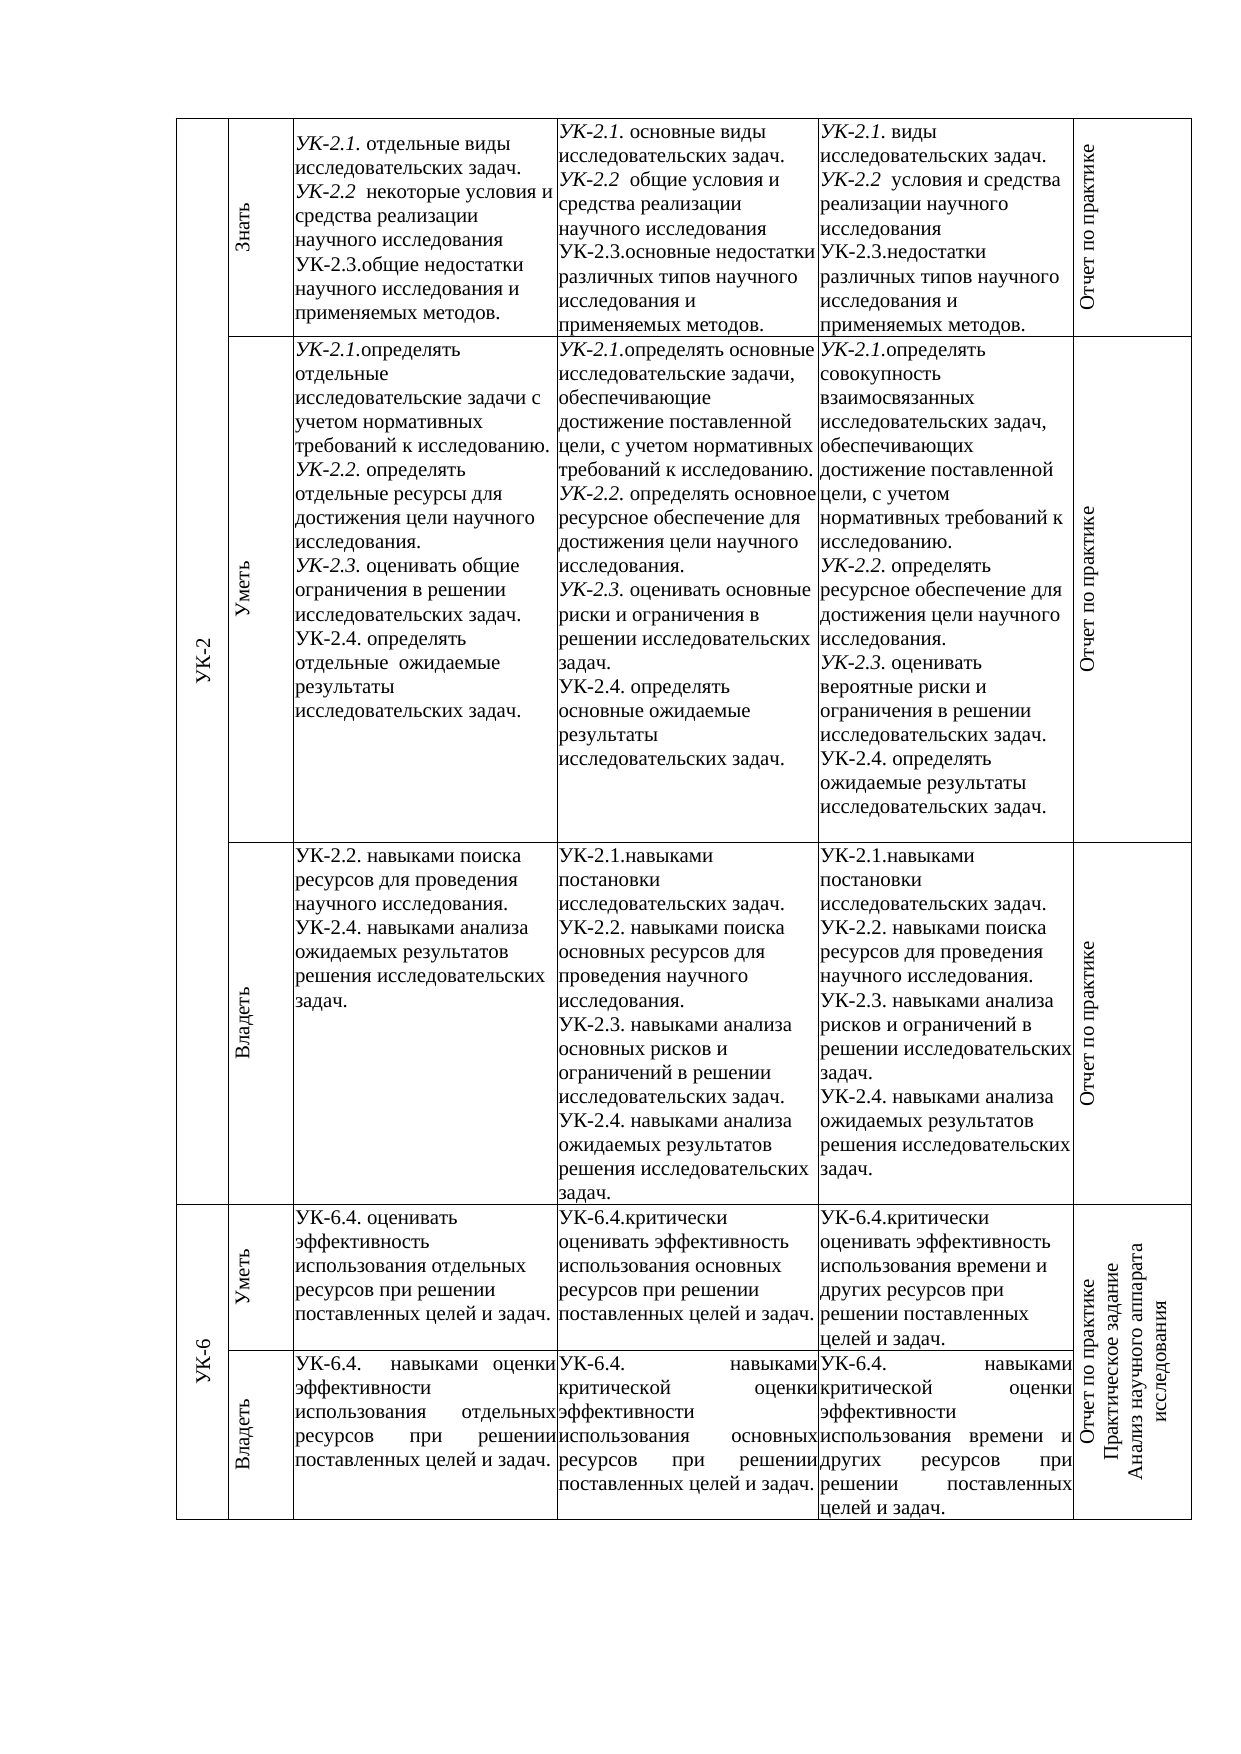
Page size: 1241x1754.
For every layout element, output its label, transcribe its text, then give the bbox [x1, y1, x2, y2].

table_cell Знать [229, 119, 293, 336]
table_cell УК-2.2. навыками поиска ресурсов для проведения научного исследования. УК-2.4. навыками анализа ожидаемых результатов решения исследовательских задач. [294, 843, 557, 1204]
table_cell УК-6.4.критически оценивать эффективность использования времени и других ресурсов при решении поставленных целей и задач. [819, 1205, 1073, 1349]
table_cell Отчет по практике [1074, 119, 1191, 336]
table_cell УК-6.4. навыками критической оценки эффективности использования времени и других ресурсов при решении поставленных целей и задач. [819, 1351, 1073, 1519]
table_cell УК-2 [177, 119, 228, 1204]
table_cell УК-6.4. навыками оценки эффективности использования отдельных ресурсов при решении поставленных целей и задач. [294, 1351, 557, 1519]
table_cell УК-6.4. навыками критической оценки эффективности использования основных ресурсов при решении поставленных целей и задач. [558, 1351, 818, 1519]
table_cell Уметь [229, 337, 293, 842]
table_cell УК-2.1.определять совокупность взаимосвязанных исследовательских задач, обеспечивающих достижение поставленной цели, с учетом нормативных требований к исследованию. УК-2.2. определять ресурсное обеспечение для достижения цели научного исследования. УК-2.3. оценивать вероятные риски и ограничения в решении исследовательских задач. УК-2.4. определять ожидаемые результаты исследовательских задач. [819, 337, 1073, 842]
table_cell УК-2.1. отдельные виды исследовательских задач. УК-2.2 некоторые условия и средства реализации научного исследования УК-2.3.общие недостатки научного исследования и применяемых методов. [294, 119, 557, 336]
table_cell УК-2.1.навыками постановки исследовательских задач. УК-2.2. навыками поиска ресурсов для проведения научного исследования. УК-2.3. навыками анализа рисков и ограничений в решении исследовательских задач. УК-2.4. навыками анализа ожидаемых результатов решения исследовательских задач. [819, 843, 1073, 1204]
table_cell Владеть [229, 1351, 293, 1519]
table_cell УК-2.1.определять основные исследовательские задачи, обеспечивающие достижение поставленной цели, с учетом нормативных требований к исследованию. УК-2.2. определять основное ресурсное обеспечение для достижения цели научного исследования. УК-2.3. оценивать основные риски и ограничения в решении исследовательских задач. УК-2.4. определять основные ожидаемые результаты исследовательских задач. [558, 337, 818, 842]
table_cell Владеть [229, 843, 293, 1204]
table_cell УК-2.1. виды исследовательских задач. УК-2.2 условия и средства реализации научного исследования УК-2.3.недостатки различных типов научного исследования и применяемых методов. [819, 119, 1073, 336]
table_cell УК-2.1.определять отдельные исследовательские задачи с учетом нормативных требований к исследованию. УК-2.2. определять отдельные ресурсы для достижения цели научного исследования. УК-2.3. оценивать общие ограничения в решении исследовательских задач. УК-2.4. определять отдельные ожидаемые результаты исследовательских задач. [294, 337, 557, 842]
table_cell Уметь [229, 1205, 293, 1349]
table_cell УК-2.1. основные виды исследовательских задач. УК-2.2 общие условия и средства реализации научного исследования УК-2.3.основные недостатки различных типов научного исследования и применяемых методов. [558, 119, 818, 336]
table_cell УК-2.1.навыками постановки исследовательских задач. УК-2.2. навыками поиска основных ресурсов для проведения научного исследования. УК-2.3. навыками анализа основных рисков и ограничений в решении исследовательских задач. УК-2.4. навыками анализа ожидаемых результатов решения исследовательских задач. [558, 843, 818, 1204]
table_cell УК-6.4.критически оценивать эффективность использования основных ресурсов при решении поставленных целей и задач. [558, 1205, 818, 1349]
table_cell УК-6 [177, 1205, 228, 1519]
table_cell Отчет по практике Практическое задание Анализ научного аппарата исследования [1074, 1205, 1191, 1519]
table_cell Отчет по практике [1074, 337, 1191, 842]
table_cell Отчет по практике [1074, 843, 1191, 1204]
table_cell УК-6.4. оценивать эффективность использования отдельных ресурсов при решении поставленных целей и задач. [294, 1205, 557, 1349]
